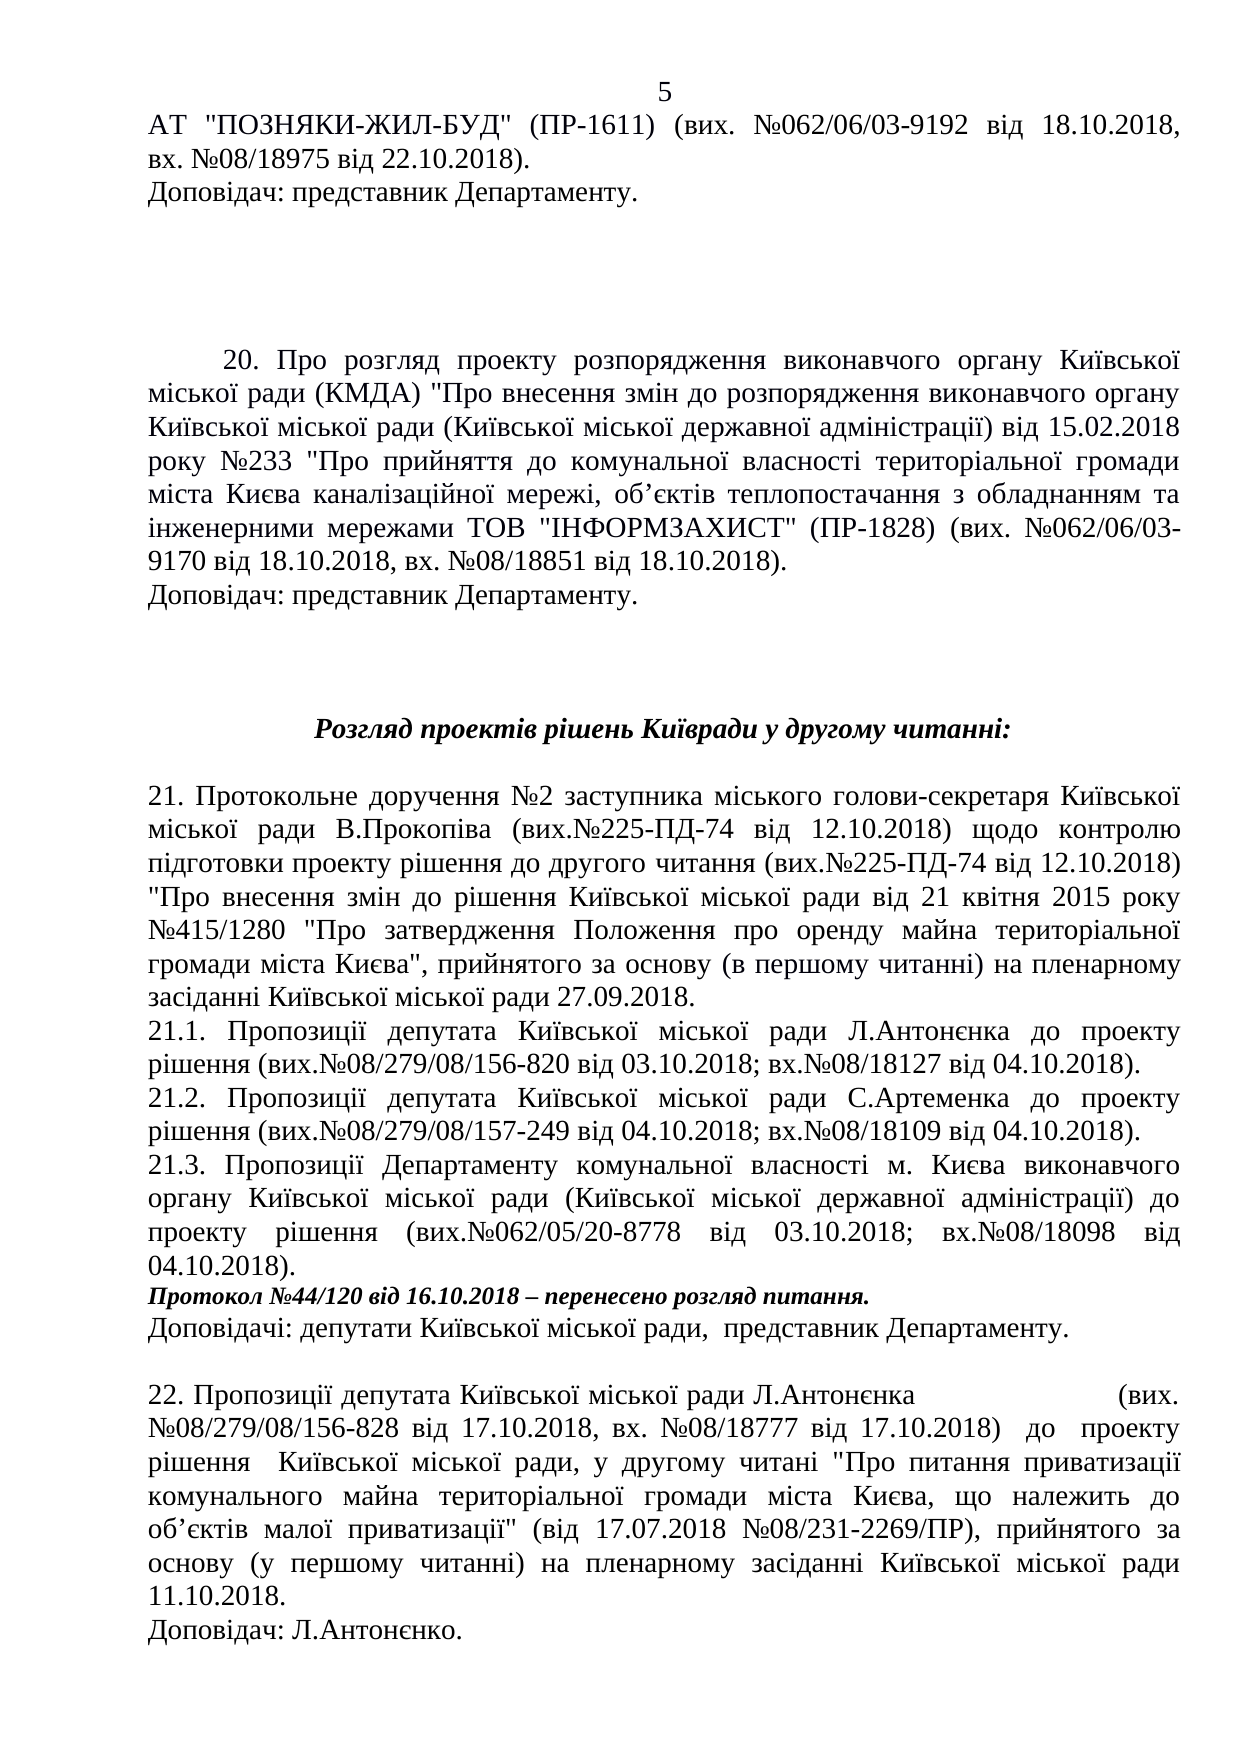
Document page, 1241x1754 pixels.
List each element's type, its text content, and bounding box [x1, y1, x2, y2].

text Доповідач: представник Департаменту. [148, 174, 1181, 208]
text Доповідачі: депутати Київської міської ради, представник Департаменту. [148, 1310, 1181, 1343]
text 22. Пропозиції депутата Київської міської ради Л.Антонєнка (вих.№08/279/08/156-828 від 17.10.2018, вх. №08/18777 від 17.10.2018) до проекту рішення Київської міської ради, у другому читані "Про питання приватизації комунального майна територіальної громади міста Києва, що належить до об’єктів малої приватизації" (від 17.07.2018 №08/231-2269/ПР), прийнятого за основу (у першому читанні) на пленарному засіданні Київської міської ради 11.10.2018. [148, 1377, 1181, 1612]
text 21.2. Пропозиції депутата Київської міської ради С.Артеменка до проекту рішення (вих.№08/279/08/157-249 від 04.10.2018; вх.№08/18109 від 04.10.2018). [148, 1080, 1181, 1147]
text 21.3. Пропозиції Департаменту комунальної власності м. Києва виконавчого органу Київської міської ради (Київської міської державної адміністрації) до проекту рішення (вих.№062/05/20-8778 від 03.10.2018; вх.№08/18098 від 04.10.2018). [148, 1147, 1181, 1281]
text 21.1. Пропозиції депутата Київської міської ради Л.Антонєнка до проекту рішення (вих.№08/279/08/156-820 від 03.10.2018; вх.№08/18127 від 04.10.2018). [148, 1013, 1181, 1080]
list 20. Про розгляд проекту розпорядження виконавчого органу Київської міської ради (КМДА) "Про внесення змін до розпорядження виконавчого органу Київської міської ради (Київської міської державної адміністрації) від 15.02.2018 року №233 "Про прийняття до комунальної власності територіальної громади міста Києва каналізаційної мережі, об’єктів теплопостачання з обладнанням та інженерними мережами ТОВ "ІНФОРМЗАХИСТ" (ПР-1828) (вих. №062/06/03-9170 від 18.10.2018, вх. №08/18851 від 18.10.2018). [148, 342, 1181, 577]
text Доповідач: представник Департаменту. [148, 577, 1181, 610]
text Протокол №44/120 від 16.10.2018 – перенесено розгляд питання. [148, 1281, 1181, 1310]
text 21. Протокольне доручення №2 заступника міського голови-секретаря Київської міської ради В.Прокопіва (вих.№225-ПД-74 від 12.10.2018) щодо контролю підготовки проекту рішення до другого читання (вих.№225-ПД-74 від 12.10.2018) "Про внесення змін до рішення Київської міської ради від 21 квітня 2015 року №415/1280 "Про затвердження Положення про оренду майна територіальної громади міста Києва", прийнятого за основу (в першому читанні) на пленарному засіданні Київської міської ради 27.09.2018. [148, 778, 1181, 1013]
text Розгляд проектів рішень Київради у другому читанні: [148, 711, 1181, 744]
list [148, 107, 1181, 174]
text Доповідач: Л.Антонєнко. [148, 1612, 1181, 1645]
